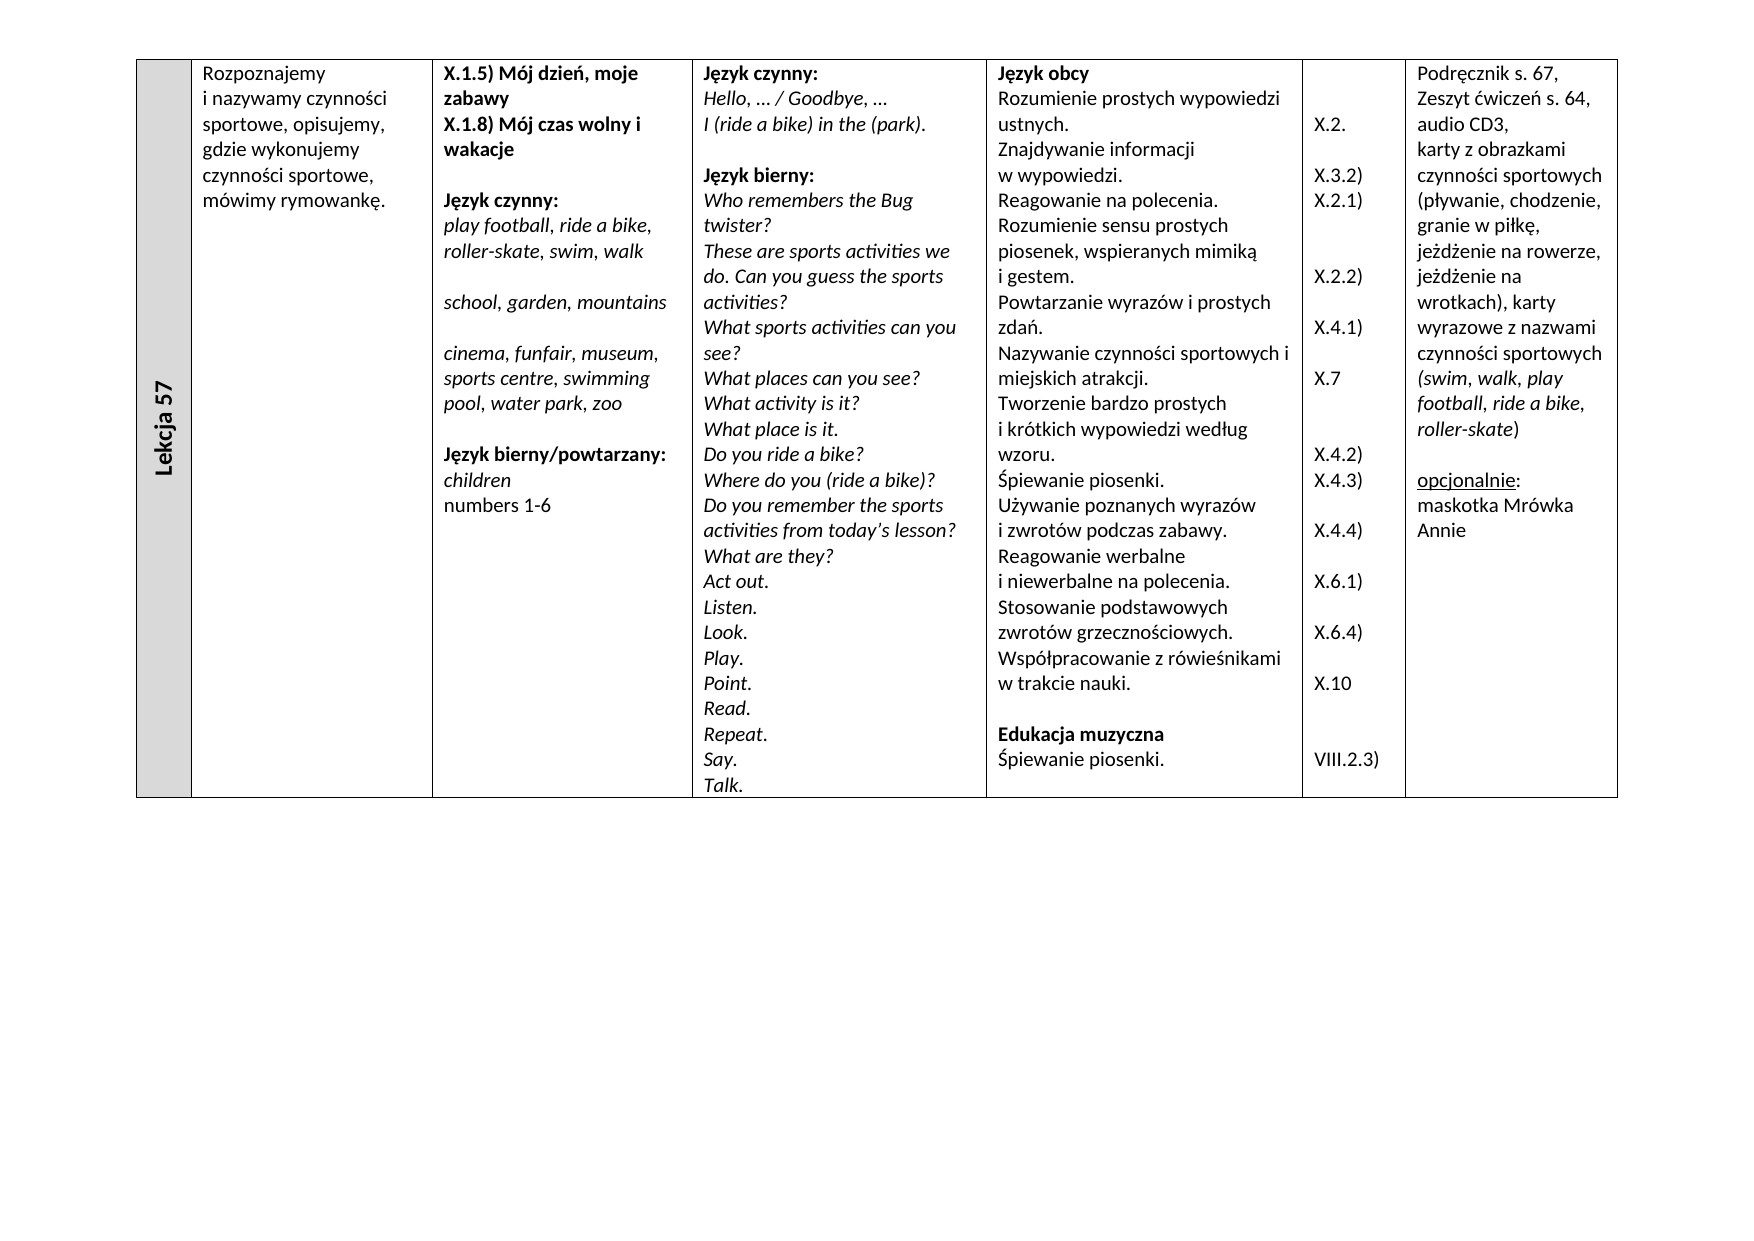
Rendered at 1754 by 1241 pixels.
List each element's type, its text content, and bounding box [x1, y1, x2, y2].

table_cell X.1.5) Mój dzień, moje zabawy X.1.8) Mój czas wolny i wakacje Język czynny: play football, ride a bike, roller-skate, swim, walk school, garden, mountains cinema, funfair, museum, sports centre, swimming pool, water park, zoo Język bierny/powtarzany: children numbers 1-6 [433, 60, 692, 797]
table_cell Język czynny: Hello, … / Goodbye, … I (ride a bike) in the (park). Język bierny: Who remembers the Bug twister? These are sports activities we do. Can you guess the sports activities? What sports activities can you see? What places can you see? What activity is it? What place is it. Do you ride a bike? Where do you (ride a bike)? Do you remember the sports activities from today’s lesson? What are they? Act out. Listen. Look. Play. Point. Read. Repeat. Say. Talk. [693, 60, 986, 797]
table_cell Rozpoznajemy i nazywamy czynności sportowe, opisujemy, gdzie wykonujemy czynności sportowe, mówimy rymowankę. [192, 60, 432, 797]
table_cell Podręcznik s. 67, Zeszyt ćwiczeń s. 64, audio CD3, karty z obrazkami czynności sportowych (pływanie, chodzenie, granie w piłkę, jeżdżenie na rowerze, jeżdżenie na wrotkach), karty wyrazowe z nazwami czynności sportowych (swim, walk, play football, ride a bike, roller-skate) opcjonalnie: maskotka Mrówka Annie [1406, 60, 1617, 797]
table_cell Język obcy Rozumienie prostych wypowiedzi ustnych. Znajdywanie informacji w wypowiedzi. Reagowanie na polecenia. Rozumienie sensu prostych piosenek, wspieranych mimiką i gestem. Powtarzanie wyrazów i prostych zdań. Nazywanie czynności sportowych i miejskich atrakcji. Tworzenie bardzo prostych i krótkich wypowiedzi według wzoru. Śpiewanie piosenki. Używanie poznanych wyrazów i zwrotów podczas zabawy. Reagowanie werbalne i niewerbalne na polecenia. Stosowanie podstawowych zwrotów grzecznościowych. Współpracowanie z rówieśnikami w trakcie nauki. Edukacja muzyczna Śpiewanie piosenki. [987, 60, 1302, 797]
table_cell Lekcja 57 [137, 60, 191, 797]
table_cell X.2. X.3.2) X.2.1) X.2.2) X.4.1) X.7 X.4.2) X.4.3) X.4.4) X.6.1) X.6.4) X.10 VIII.2.3) [1303, 60, 1405, 797]
